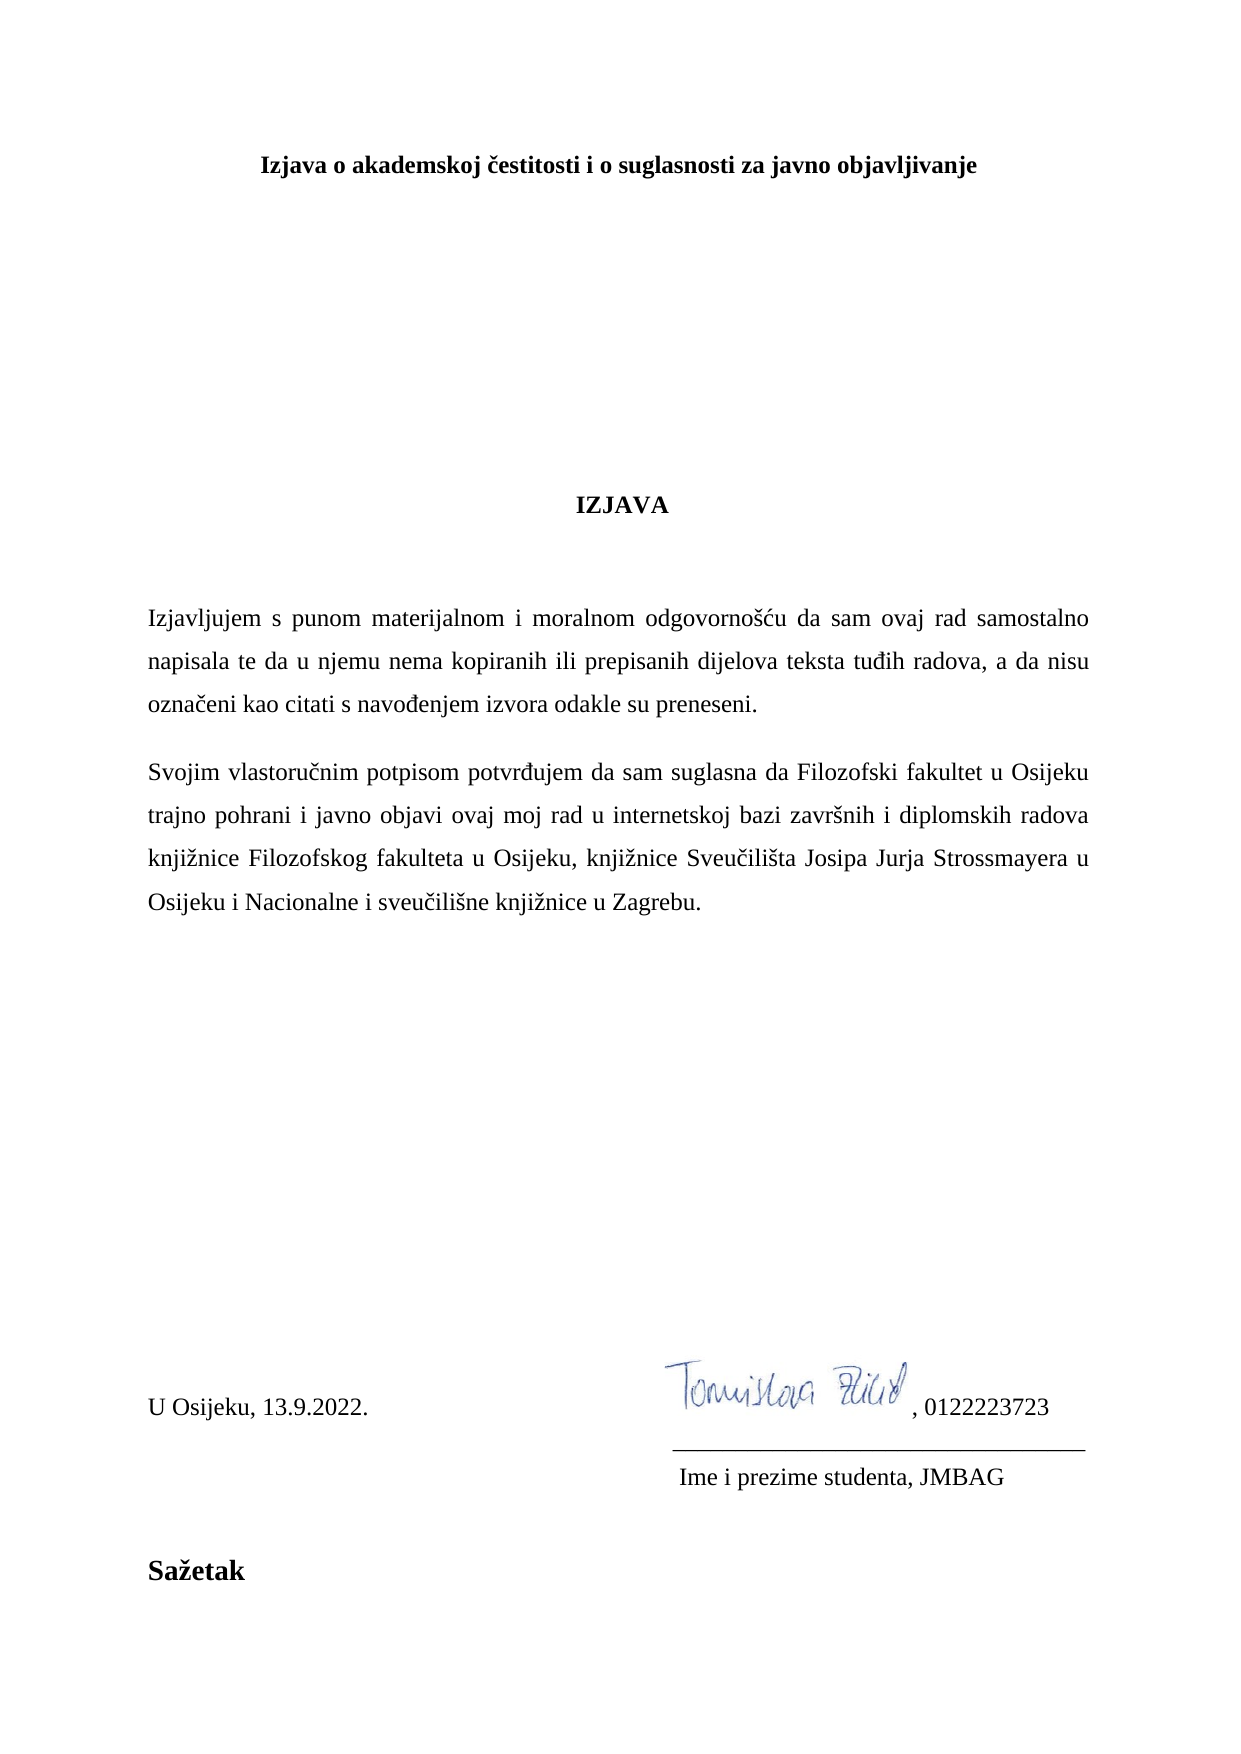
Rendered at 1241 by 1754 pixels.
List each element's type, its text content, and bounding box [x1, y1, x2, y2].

text Svojim vlastoručnim potpisom potvrđujem da sam suglasna da Filozofski fakultet u Osijeku trajno pohrani i javno objavi ovaj moj rad u internetskoj bazi završnih i diplomskih radova knjižnice Filozofskog fakulteta u Osijeku, knjižnice Sveučilišta Josipa Jurja Strossmayera u Osijeku i Nacionalne i sveučilišne knjižnice u Zagrebu. [148, 757, 1090, 915]
picture [660, 1355, 912, 1416]
text Sažetak [148, 1553, 1090, 1587]
text U Osijeku, 13.9.2022. , 0122223723 _________________________________ Ime i prezime studenta, JMBAG [148, 1355, 1090, 1492]
text IZJAVA [148, 490, 1090, 518]
text Izjavljujem s punom materijalnom i moralnom odgovornošću da sam ovaj rad samostalno napisala te da u njemu nema kopiranih ili prepisanih dijelova teksta tuđih radova, a da nisu označeni kao citati s navođenjem izvora odakle su preneseni. [148, 603, 1090, 718]
text Izjava o akademskoj čestitosti i o suglasnosti za javno objavljivanje [148, 150, 1090, 179]
